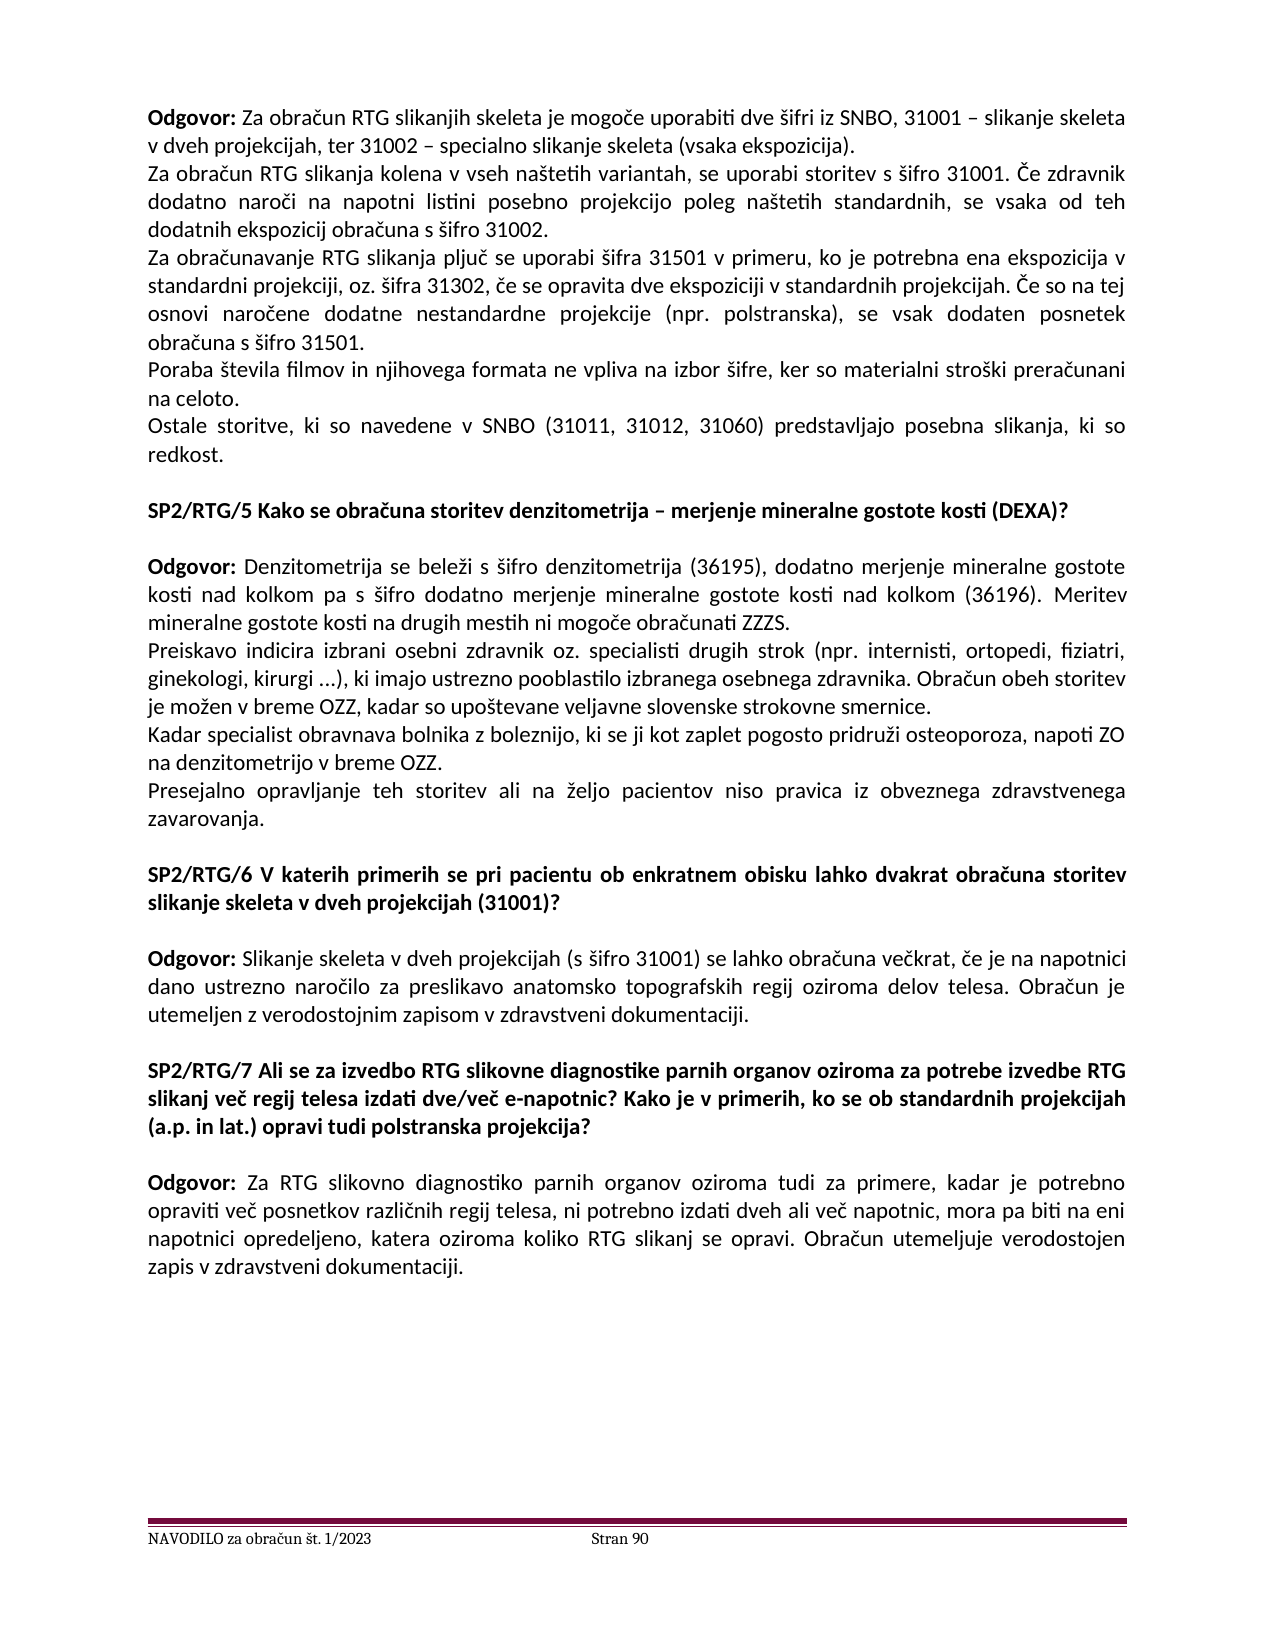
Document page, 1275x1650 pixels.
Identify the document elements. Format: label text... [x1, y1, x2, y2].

text Poraba števila filmov in njihovega formata ne vpliva na izbor šifre, ker so materialni stroški preračunani na celoto. [148, 356, 1127, 412]
text Presejalno opravljanje teh storitev ali na željo pacientov niso pravica iz obveznega zdravstvenega zavarovanja. [148, 776, 1127, 832]
text Kadar specialist obravnava bolnika z boleznijo, ki se ji kot zaplet pogosto pridruži osteoporoza, napoti ZO na denzitometrijo v breme OZZ. [148, 720, 1127, 776]
text Odgovor: Za obračun RTG slikanjih skeleta je mogoče uporabiti dve šifri iz SNBO, 31001 – slikanje skeleta v dveh projekcijah, ter 31002 – specialno slikanje skeleta (vsaka ekspozicija). [148, 103, 1127, 159]
text Odgovor: Slikanje skeleta v dveh projekcijah (s šifro 31001) se lahko obračuna večkrat, če je na napotnici dano ustrezno naročilo za preslikavo anatomsko topografskih regij oziroma delov telesa. Obračun je utemeljen z verodostojnim zapisom v zdravstveni dokumentaciji. [148, 944, 1127, 1028]
text Ostale storitve, ki so navedene v SNBO (31011, 31012, 31060) predstavljajo posebna slikanja, ki so redkost. [148, 412, 1127, 468]
text SP2/RTG/7 Ali se za izvedbo RTG slikovne diagnostike parnih organov oziroma za potrebe izvedbe RTG slikanj več regij telesa izdati dve/več e-napotnic? Kako je v primerih, ko se ob standardnih projekcijah (a.p. in lat.) opravi tudi polstranska projekcija? [148, 1056, 1127, 1140]
text Odgovor: Za RTG slikovno diagnostiko parnih organov oziroma tudi za primere, kadar je potrebno opraviti več posnetkov različnih regij telesa, ni potrebno izdati dveh ali več napotnic, mora pa biti na eni napotnici opredeljeno, katera oziroma koliko RTG slikanj se opravi. Obračun utemeljuje verodostojen zapis v zdravstveni dokumentaciji. [148, 1168, 1127, 1280]
text Preiskavo indicira izbrani osebni zdravnik oz. specialisti drugih strok (npr. internisti, ortopedi, fiziatri, ginekologi, kirurgi ...), ki imajo ustrezno pooblastilo izbranega osebnega zdravnika. Obračun obeh storitev je možen v breme OZZ, kadar so upoštevane veljavne slovenske strokovne smernice. [148, 636, 1127, 720]
text SP2/RTG/6 V katerih primerih se pri pacientu ob enkratnem obisku lahko dvakrat obračuna storitev slikanje skeleta v dveh projekcijah (31001)? [148, 860, 1127, 916]
text Odgovor: Denzitometrija se beleži s šifro denzitometrija (36195), dodatno merjenje mineralne gostote kosti nad kolkom pa s šifro dodatno merjenje mineralne gostote kosti nad kolkom (36196). Meritev mineralne gostote kosti na drugih mestih ni mogoče obračunati ZZZS. [148, 552, 1127, 636]
text Za obračun RTG slikanja kolena v vseh naštetih variantah, se uporabi storitev s šifro 31001. Če zdravnik dodatno naroči na napotni listini posebno projekcijo poleg naštetih standardnih, se vsaka od teh dodatnih ekspozicij obračuna s šifro 31002. [148, 159, 1127, 243]
text Za obračunavanje RTG slikanja pljuč se uporabi šifra 31501 v primeru, ko je potrebna ena ekspozicija v standardni projekciji, oz. šifra 31302, če se opravita dve ekspoziciji v standardnih projekcijah. Če so na tej osnovi naročene dodatne nestandardne projekcije (npr. polstranska), se vsak dodaten posnetek obračuna s šifro 31501. [148, 243, 1127, 356]
text SP2/RTG/5 Kako se obračuna storitev denzitometrija – merjenje mineralne gostote kosti (DEXA)? [148, 496, 1127, 524]
